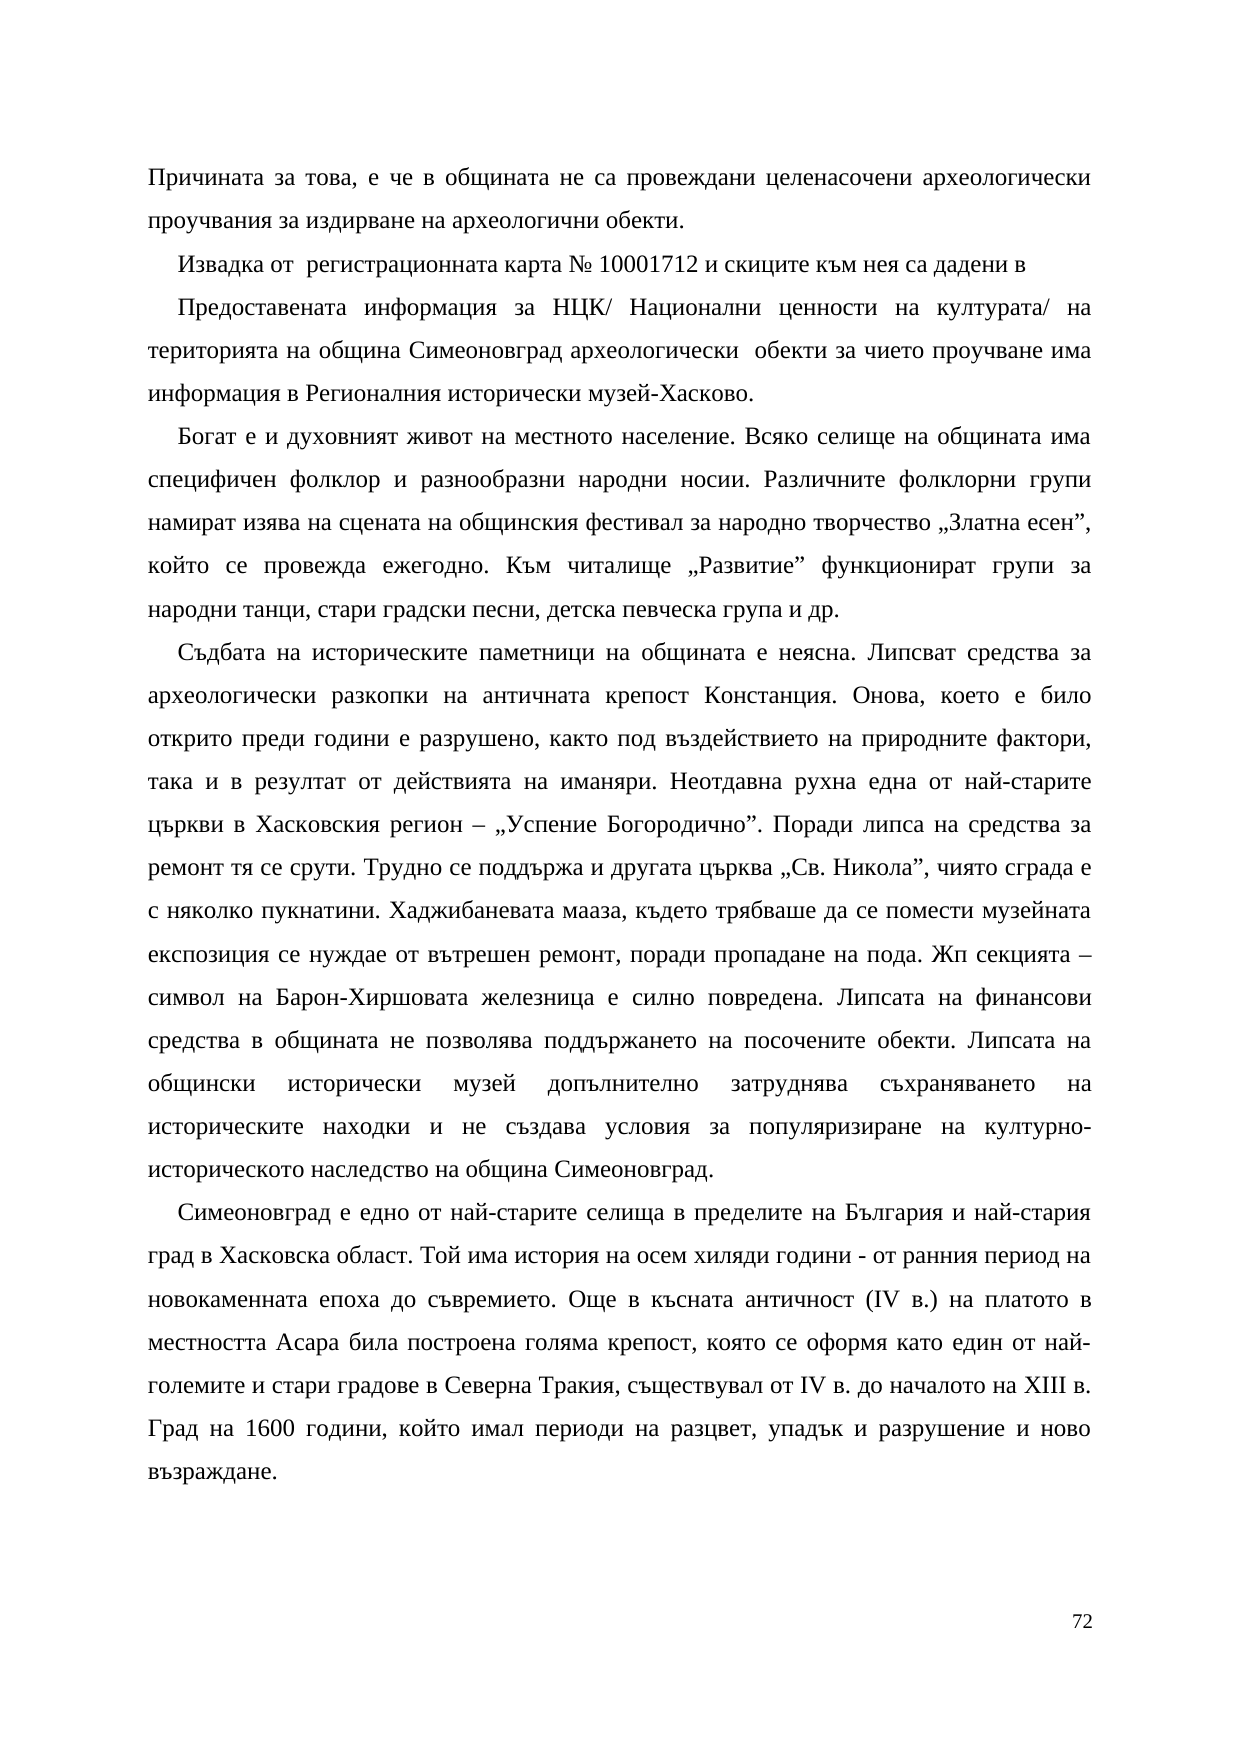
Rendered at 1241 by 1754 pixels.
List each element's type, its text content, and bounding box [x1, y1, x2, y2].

text Симеоновград е едно от най-старите селища в пределите на България и най-стария град в Хасковска област. Той има история на осем хиляди години - от ранния период на новокаменната епоха до съвремието. Още в късната античност (ІV в.) на платото в местността Асара била построена голяма крепост, която се оформя като един от най-големите и стари градове в Северна Тракия, съществувал от ІV в. до началото на ХІІІ в. Град на 1600 години, който имал периоди на разцвет, упадък и разрушение и ново възраждане. [148, 1197, 1093, 1485]
text Предоставената информация за НЦК/ Национални ценности на културата/ на територията на община Симеоновград археологически обекти за чието проучване има информация в Регионалния исторически музей-Хасково. [148, 292, 1093, 407]
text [148, 162, 1093, 234]
text Съдбата на историческите паметници на общината е неясна. Липсват средства за археологически разкопки на античната крепост Констанция. Онова, което е било открито преди години е разрушено, както под въздействието на природните фактори, така и в резултат от действията на иманяри. Неотдавна рухна една от най-старите църкви в Хасковския регион – „Успение Богородично”. Поради липса на средства за ремонт тя се срути. Трудно се поддържа и другата църква „Св. Никола”, чиято сграда е с няколко пукнатини. Хаджибаневата мааза, където трябваше да се помести музейната експозиция се нуждае от вътрешен ремонт, поради пропадане на пода. Жп секцията – символ на Барон-Хиршовата железница е силно повредена. Липсата на финансови средства в общината не позволява поддържането на посочените обекти. Липсата на общински исторически музей допълнително затруднява съхраняването на историческите находки и не създава условия за популяризиране на културно-историческото наследство на община Симеоновград. [148, 637, 1093, 1183]
text Богат е и духовният живот на местното население. Всяко селище на общината има специфичен фолклор и разнообразни народни носии. Различните фолклорни групи намират изява на сцената на общинския фестивал за народно творчество „Златна есен”, който се провежда ежегодно. Към читалище „Развитие” функционират групи за народни танци, стари градски песни, детска певческа група и др. [148, 421, 1093, 622]
text Извадка от регистрационната карта № 10001712 и скиците към нея са дадени в [148, 249, 1093, 277]
